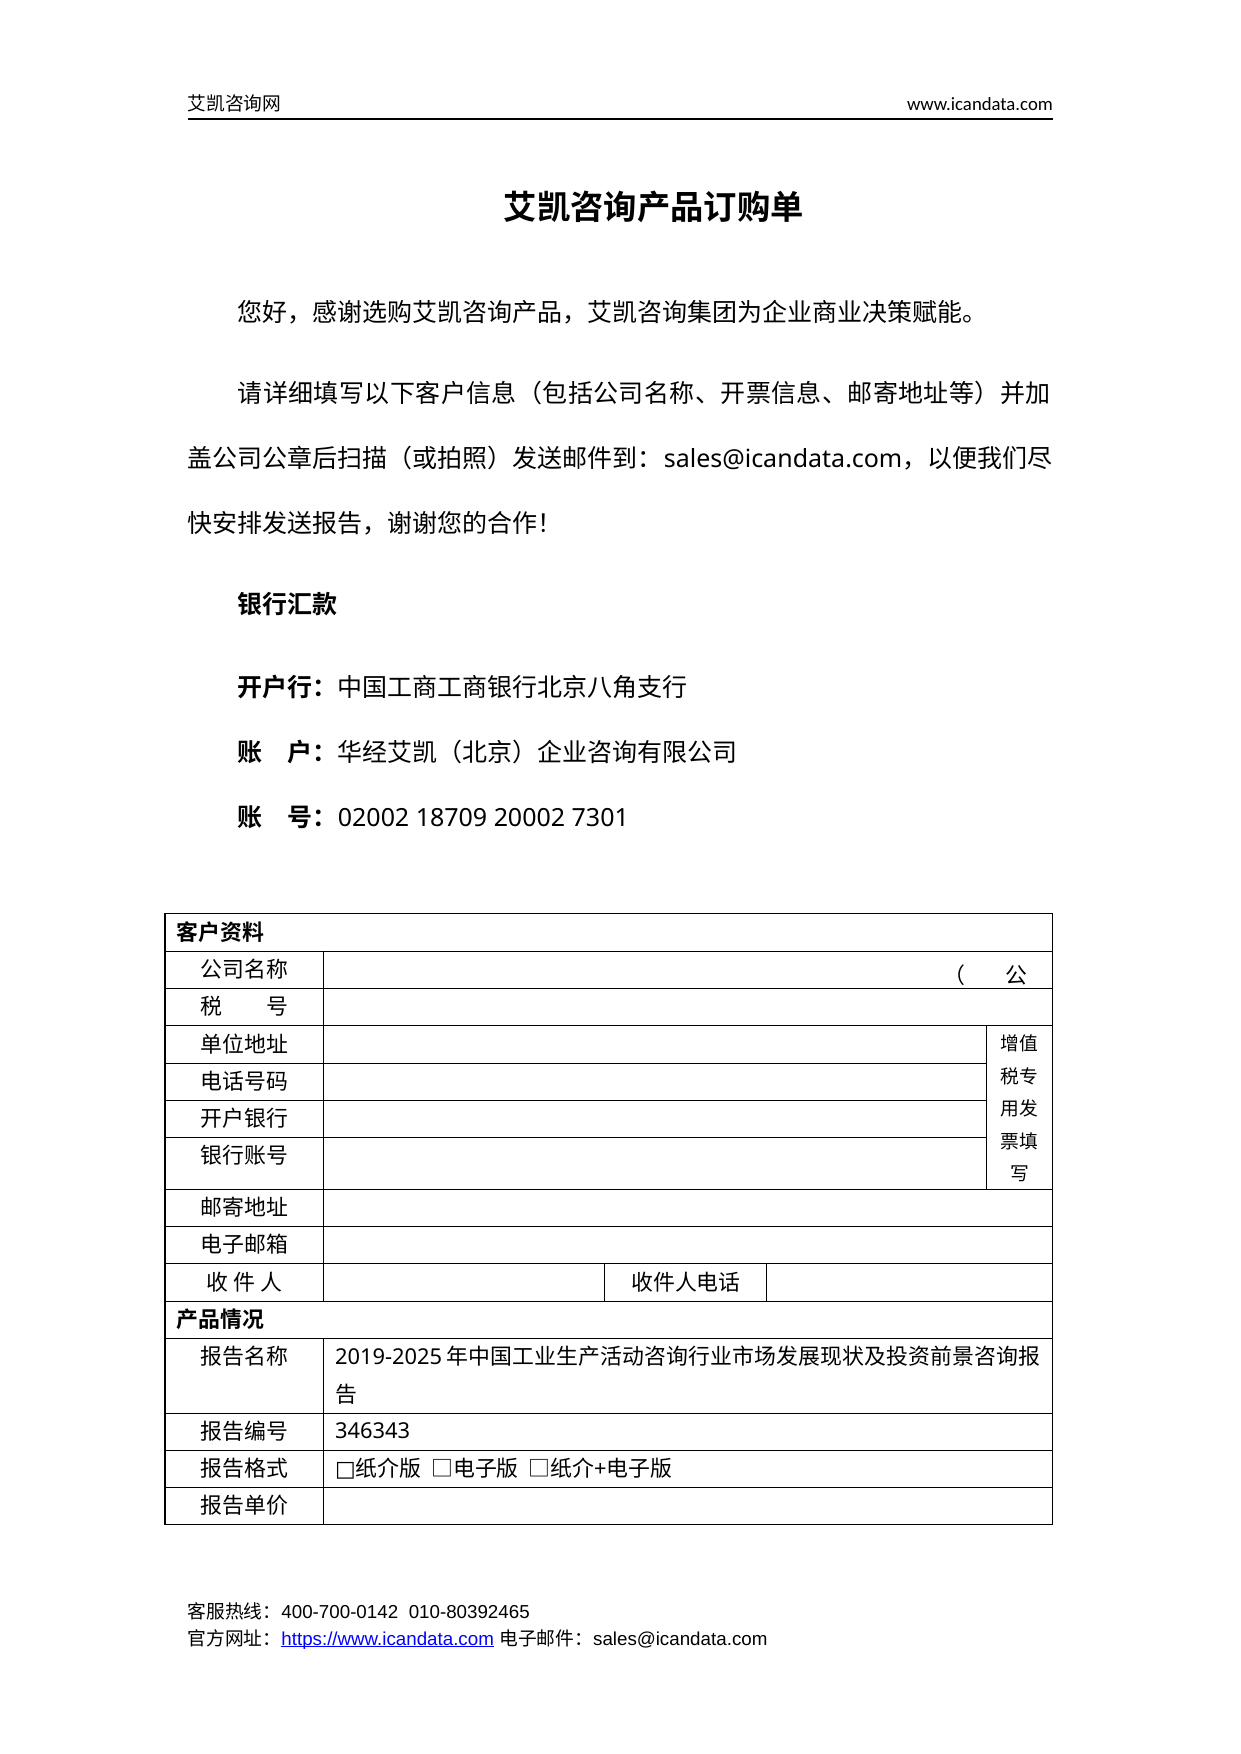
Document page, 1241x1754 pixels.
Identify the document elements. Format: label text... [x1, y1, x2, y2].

table_cell 电子邮箱 [166, 1227, 323, 1263]
text 银行汇款 [187, 570, 1053, 635]
text 开户行：中国工商工商银行北京八角支行 [187, 653, 1053, 718]
table_cell [324, 1138, 986, 1189]
text 账 户：华经艾凯（北京）企业咨询有限公司 [187, 718, 1053, 783]
table_cell [767, 1264, 1052, 1301]
table_cell [324, 1101, 986, 1137]
text 账 号：02002 18709 20002 7301 [187, 783, 1053, 848]
table_cell [324, 1264, 604, 1301]
table_cell 单位地址 [166, 1026, 323, 1062]
table_cell [324, 1488, 1052, 1524]
table_cell 电话号码 [166, 1064, 323, 1100]
table_cell □纸介版 □电子版 □纸介+电子版 [324, 1451, 1052, 1487]
table_cell 346343 [324, 1414, 1052, 1450]
table_cell [324, 989, 1052, 1025]
table_cell 银行账号 [166, 1138, 323, 1189]
text 您好，感谢选购艾凯咨询产品，艾凯咨询集团为企业商业决策赋能。 [187, 278, 1053, 343]
table_cell 增值税专用发票填写 [987, 1026, 1052, 1189]
table_cell 开户银行 [166, 1101, 323, 1137]
table_cell 报告单价 [166, 1488, 323, 1524]
table_cell 公司名称 [166, 952, 323, 988]
table_cell 收件人电话 [605, 1264, 766, 1301]
text 请详细填写以下客户信息（包括公司名称、开票信息、邮寄地址等）并加盖公司公章后扫描（或拍照）发送邮件到：sales@icandata.com，以便我们尽快安排发送报告，谢谢您的合作！ [187, 359, 1053, 554]
table_cell 税 号 [166, 989, 323, 1025]
text 艾凯咨询产品订购单 [187, 172, 1053, 237]
table_cell 邮寄地址 [166, 1190, 323, 1226]
table_cell [324, 1026, 986, 1062]
table_cell [324, 1190, 1052, 1226]
table_cell [324, 1064, 986, 1100]
table_header 客户资料 [166, 914, 1052, 951]
table_cell 产品情况 [166, 1302, 1052, 1338]
table_cell 收 件 人 [166, 1264, 323, 1301]
table_cell 报告名称 [166, 1339, 323, 1412]
table_cell [324, 1227, 1052, 1263]
table_cell 2019-2025年中国工业生产活动咨询行业市场发展现状及投资前景咨询报告 [324, 1339, 1052, 1412]
table_cell 报告编号 [166, 1414, 323, 1450]
table_cell 报告格式 [166, 1451, 323, 1487]
table_cell [324, 952, 1052, 988]
